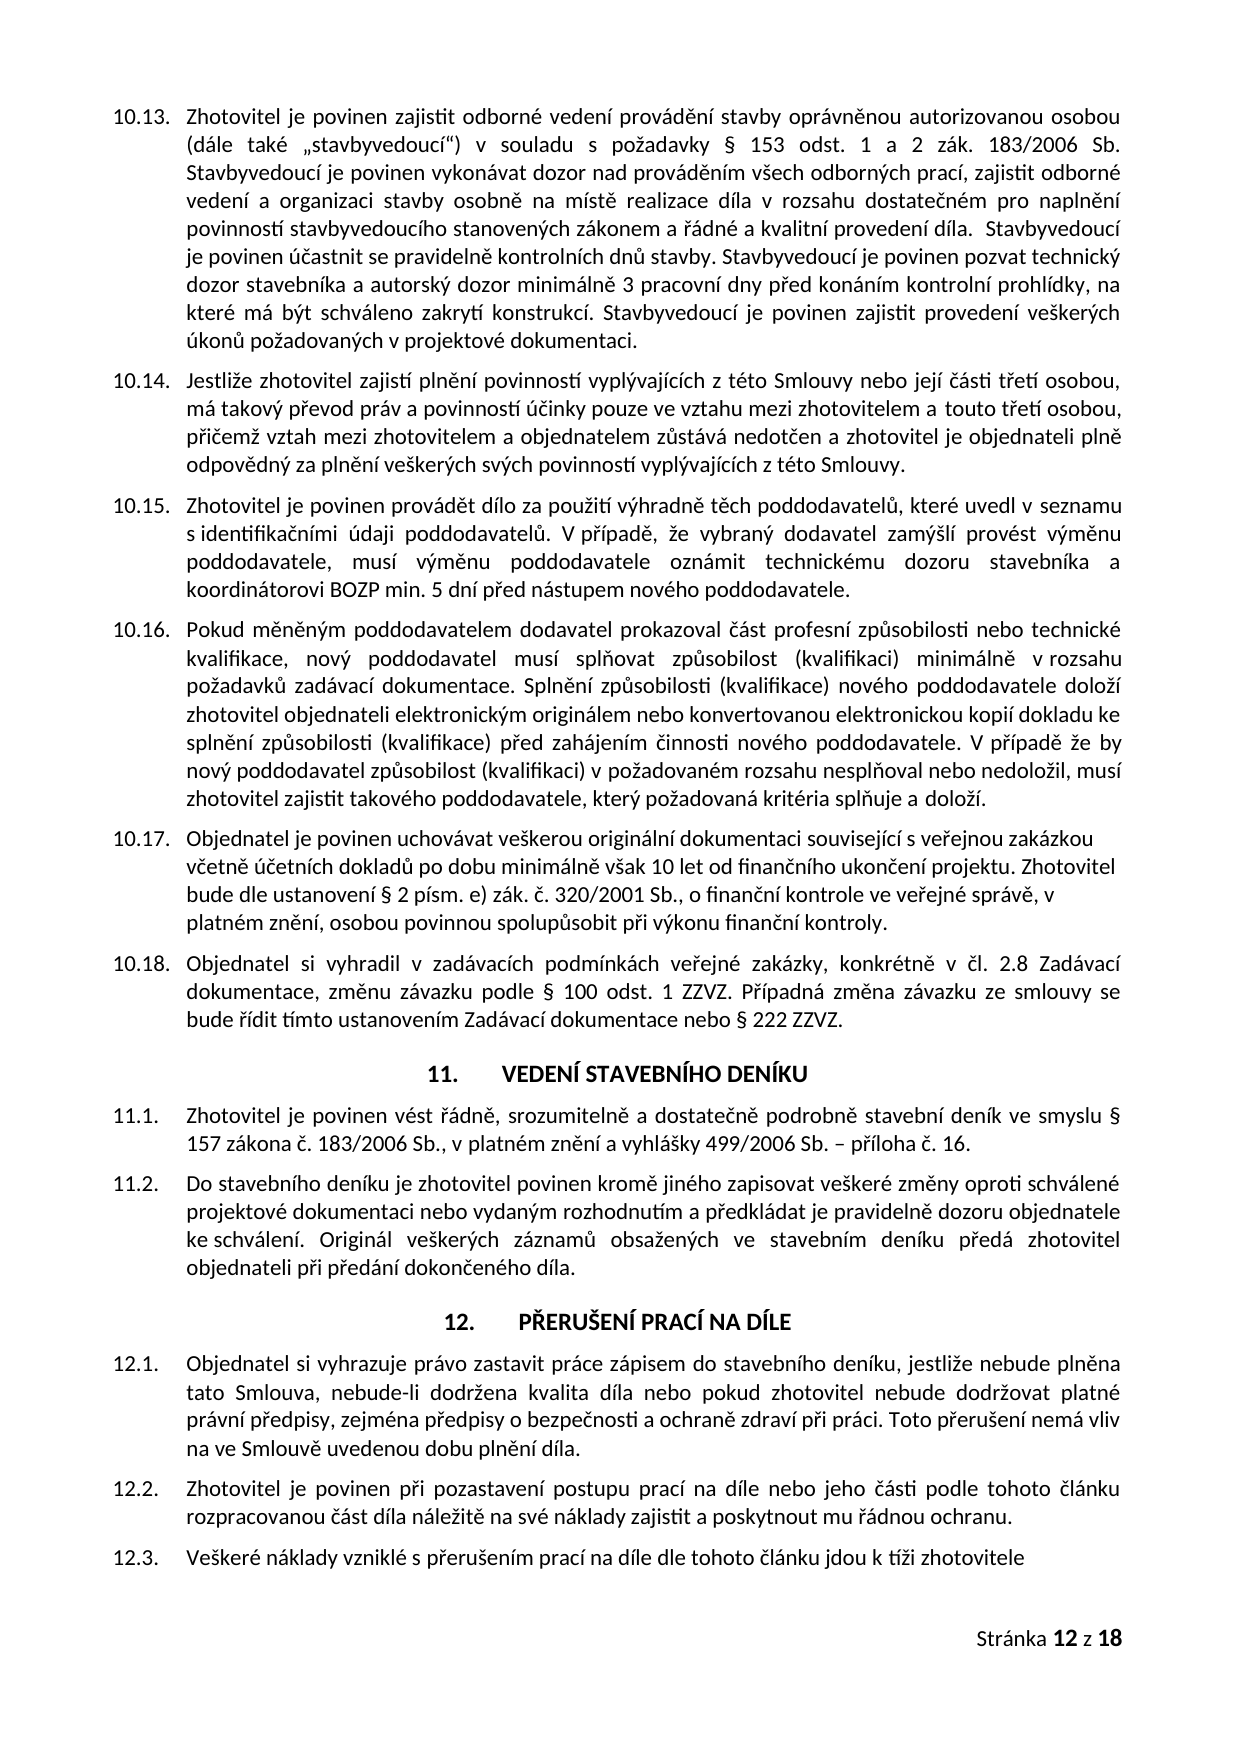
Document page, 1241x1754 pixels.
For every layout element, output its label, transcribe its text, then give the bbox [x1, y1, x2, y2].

subtitle Pokud měněným poddodavatelem dodavatel prokazoval část profesní způsobilosti nebo technické kvalifikace, nový poddodavatel musí splňovat způsobilost (kvalifikaci) minimálně v rozsahu požadavků zadávací dokumentace. Splnění způsobilosti (kvalifikace) nového poddodavatele doloží zhotovitel objednateli elektronickým originálem nebo konvertovanou elektronickou kopií dokladu ke splnění způsobilosti (kvalifikace) před zahájením činnosti nového poddodavatele. V případě že by nový poddodavatel způsobilost (kvalifikaci) v požadovaném rozsahu nesplňoval nebo nedoložil, musí zhotovitel zajistit takového poddodavatele, který požadovaná kritéria splňuje a doloží. [112, 616, 1122, 812]
subtitle VEDENÍ STAVEBNÍHO DENÍKU [112, 1058, 1122, 1088]
subtitle Do stavebního deníku je zhotovitel povinen kromě jiného zapisovat veškeré změny oproti schválené projektové dokumentaci nebo vydaným rozhodnutím a předkládat je pravidelně dozoru objednatele ke schválení. Originál veškerých záznamů obsažených ve stavebním deníku předá zhotovitel objednateli při předání dokončeného díla. [112, 1169, 1122, 1282]
subtitle Zhotovitel je povinen vést řádně, srozumitelně a dostatečně podrobně stavební deník ve smyslu § 157 zákona č. 183/2006 Sb., v platném znění a vyhlášky 499/2006 Sb. – příloha č. 16. [112, 1101, 1122, 1157]
list Objednatel je povinen uchovávat veškerou originální dokumentaci související s veřejnou zakázkou včetně účetních dokladů po dobu minimálně však 10 let od finančního ukončení projektu. Zhotovitel bude dle ustanovení § 2 písm. e) zák. č. 320/2001 Sb., o finanční kontrole ve veřejné správě, v platném znění, osobou povinnou spolupůsobit při výkonu finanční kontroly. [112, 824, 1122, 936]
subtitle PŘERUŠENÍ PRACÍ NA DÍLE [112, 1307, 1122, 1337]
subtitle Zhotovitel je povinen provádět dílo za použití výhradně těch poddodavatelů, které uvedl v seznamu s identifikačními údaji poddodavatelů. V případě, že vybraný dodavatel zamýšlí provést výměnu poddodavatele, musí výměnu poddodavatele oznámit technickému dozoru stavebníka a koordinátorovi BOZP min. 5 dní před nástupem nového poddodavatele. [112, 491, 1122, 603]
subtitle Zhotovitel je povinen při pozastavení postupu prací na díle nebo jeho části podle tohoto článku rozpracovanou část díla náležitě na své náklady zajistit a poskytnout mu řádnou ochranu. [112, 1474, 1122, 1530]
subtitle Objednatel si vyhradil v zadávacích podmínkách veřejné zakázky, konkrétně v čl. 2.8 Zadávací dokumentace, změnu závazku podle § 100 odst. 1 ZZVZ. Případná změna závazku ze smlouvy se bude řídit tímto ustanovením Zadávací dokumentace nebo § 222 ZZVZ. [112, 949, 1122, 1033]
subtitle Objednatel si vyhrazuje právo zastavit práce zápisem do stavebního deníku, jestliže nebude plněna tato Smlouva, nebude-li dodržena kvalita díla nebo pokud zhotovitel nebude dodržovat platné právní předpisy, zejména předpisy o bezpečnosti a ochraně zdraví při práci. Toto přerušení nemá vliv na ve Smlouvě uvedenou dobu plnění díla. [112, 1349, 1122, 1462]
subtitle Veškeré náklady vzniklé s přerušením prací na díle dle tohoto článku jdou k tíži zhotovitele [112, 1543, 1122, 1571]
subtitle Jestliže zhotovitel zajistí plnění povinností vyplývajících z této Smlouvy nebo její části třetí osobou, má takový převod práv a povinností účinky pouze ve vztahu mezi zhotovitelem a touto třetí osobou, přičemž vztah mezi zhotovitelem a objednatelem zůstává nedotčen a zhotovitel je objednateli plně odpovědný za plnění veškerých svých povinností vyplývajících z této Smlouvy. [112, 366, 1122, 478]
subtitle Zhotovitel je povinen zajistit odborné vedení provádění stavby oprávněnou autorizovanou osobou (dále také „stavbyvedoucí“) v souladu s požadavky § 153 odst. 1 a 2 zák. 183/2006 Sb. Stavbyvedoucí je povinen vykonávat dozor nad prováděním všech odborných prací, zajistit odborné vedení a organizaci stavby osobně na místě realizace díla v rozsahu dostatečném pro naplnění povinností stavbyvedoucího stanovených zákonem a řádné a kvalitní provedení díla. Stavbyvedoucí je povinen účastnit se pravidelně kontrolních dnů stavby. Stavbyvedoucí je povinen pozvat technický dozor stavebníka a autorský dozor minimálně 3 pracovní dny před konáním kontrolní prohlídky, na které má být schváleno zakrytí konstrukcí. Stavbyvedoucí je povinen zajistit provedení veškerých úkonů požadovaných v projektové dokumentaci. [112, 102, 1122, 354]
